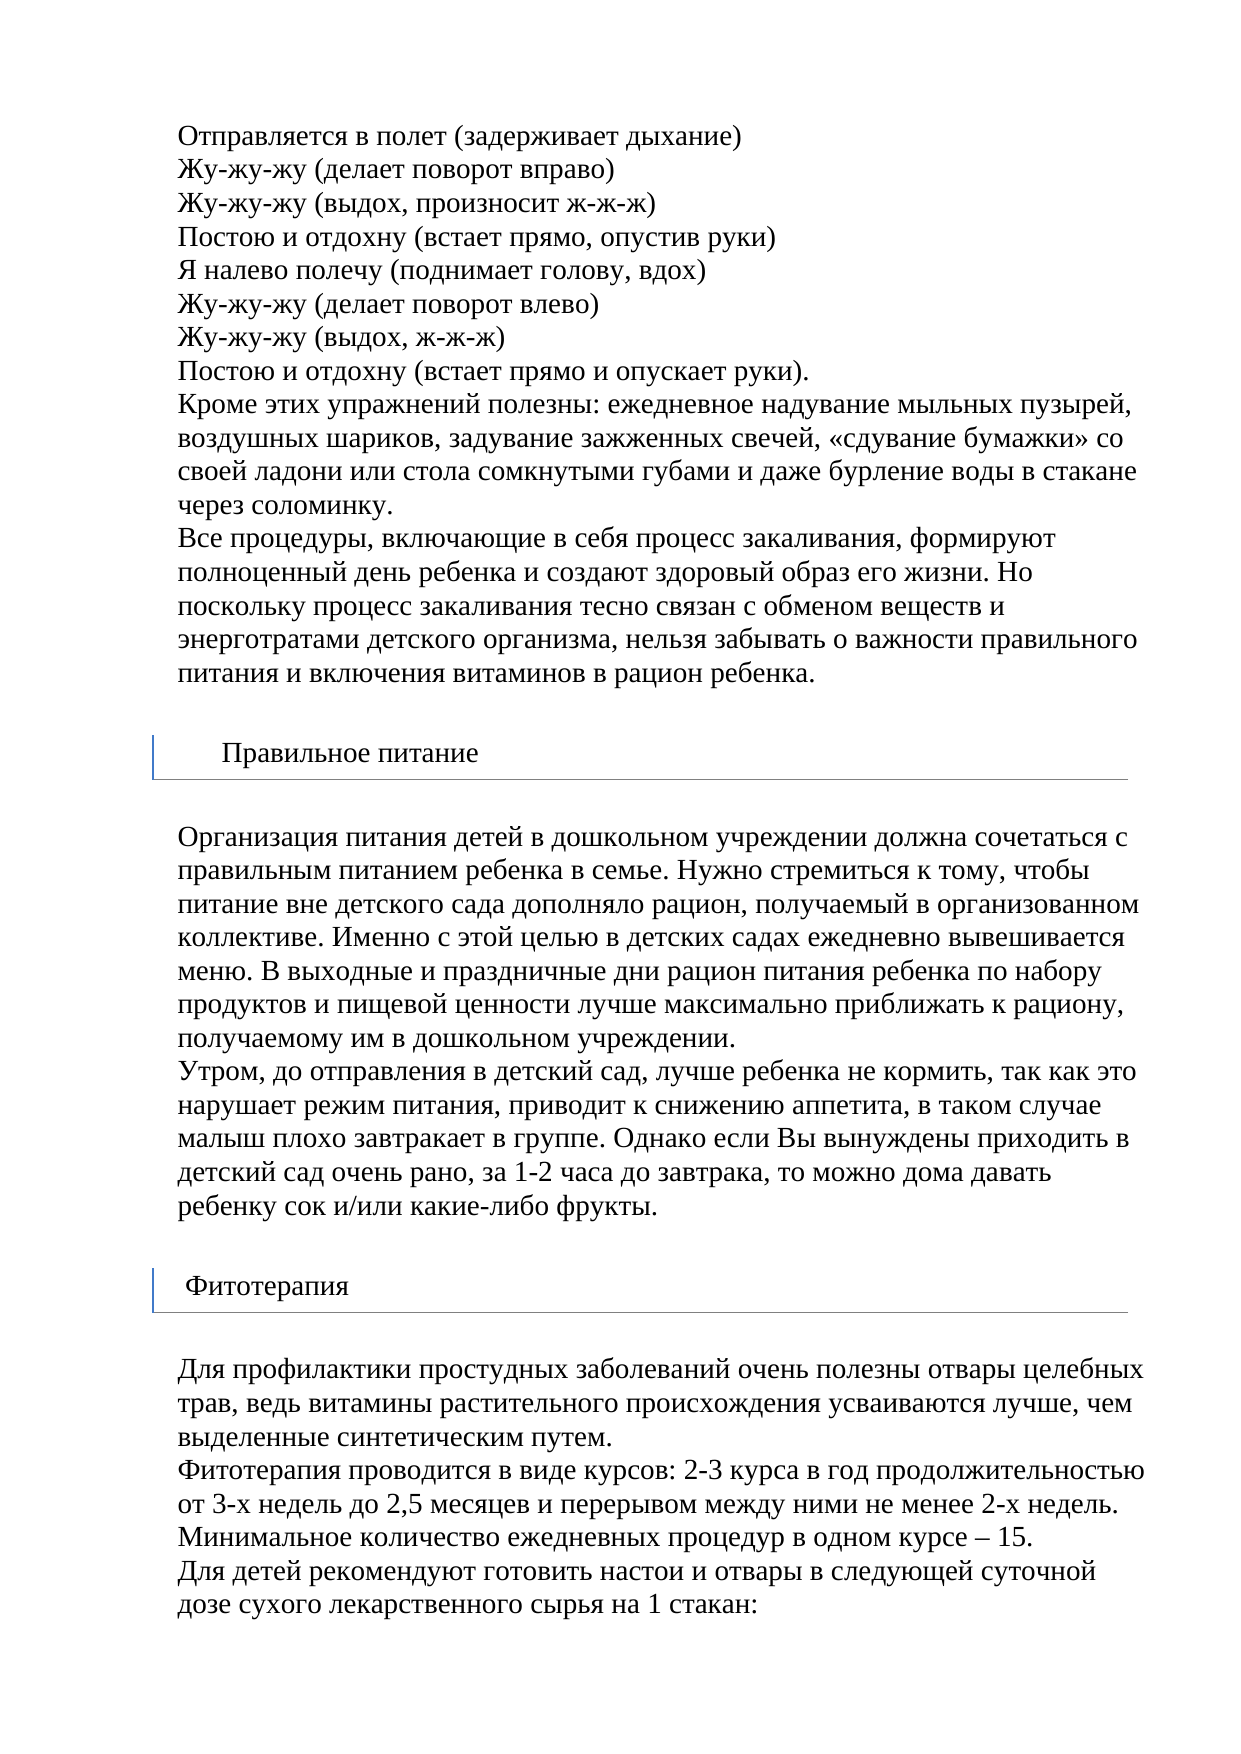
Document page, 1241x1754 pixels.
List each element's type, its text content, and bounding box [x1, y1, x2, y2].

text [177, 118, 1152, 688]
text Организация питания детей в дошкольном учреждении должна сочетаться с правильным питанием ребенка в семье. Нужно стремиться к тому, чтобы питание вне детского сада дополняло рацион, получаемый в организованном коллективе. Именно с этой целью в детских садах ежедневно вывешивается меню. В выходные и праздничные дни рацион питания ребенка по набору продуктов и пищевой ценности лучше максимально приближать к рациону, получаемому им в дошкольном учреждении. Утром, до отправления в детский сад, лучше ребенка не кормить, так как это нарушает режим питания, приводит к снижению аппетита, в таком случае малыш плохо завтракает в группе. Однако если Вы вынуждены приходить в детский сад очень рано, за 1-2 часа до завтрака, то можно дома давать ребенку сок и/или какие-либо фрукты. [177, 819, 1152, 1221]
text Фитотерапия [154, 1268, 1128, 1312]
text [177, 1352, 1152, 1620]
text Правильное питание [154, 735, 1128, 779]
